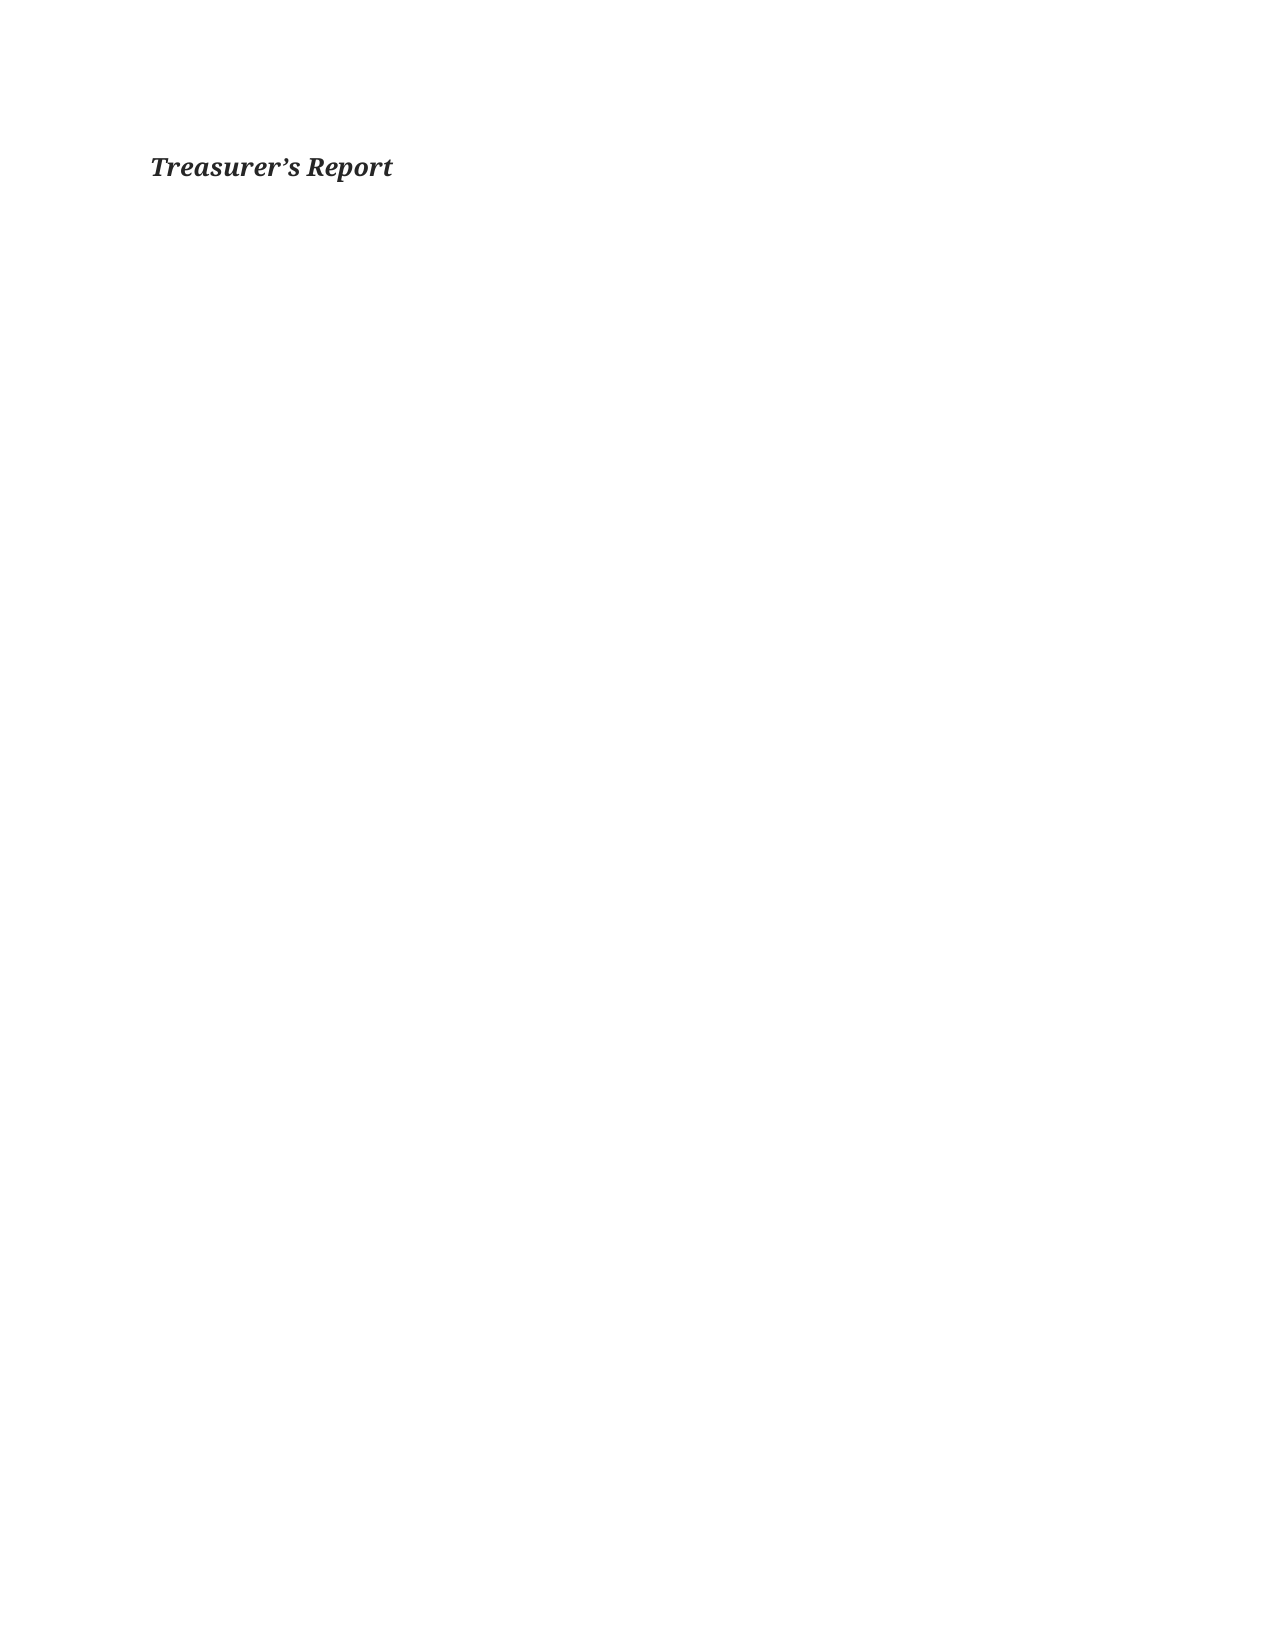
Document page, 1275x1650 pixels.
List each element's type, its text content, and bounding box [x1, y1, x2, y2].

text Treasurer’s Report [150, 150, 1125, 184]
